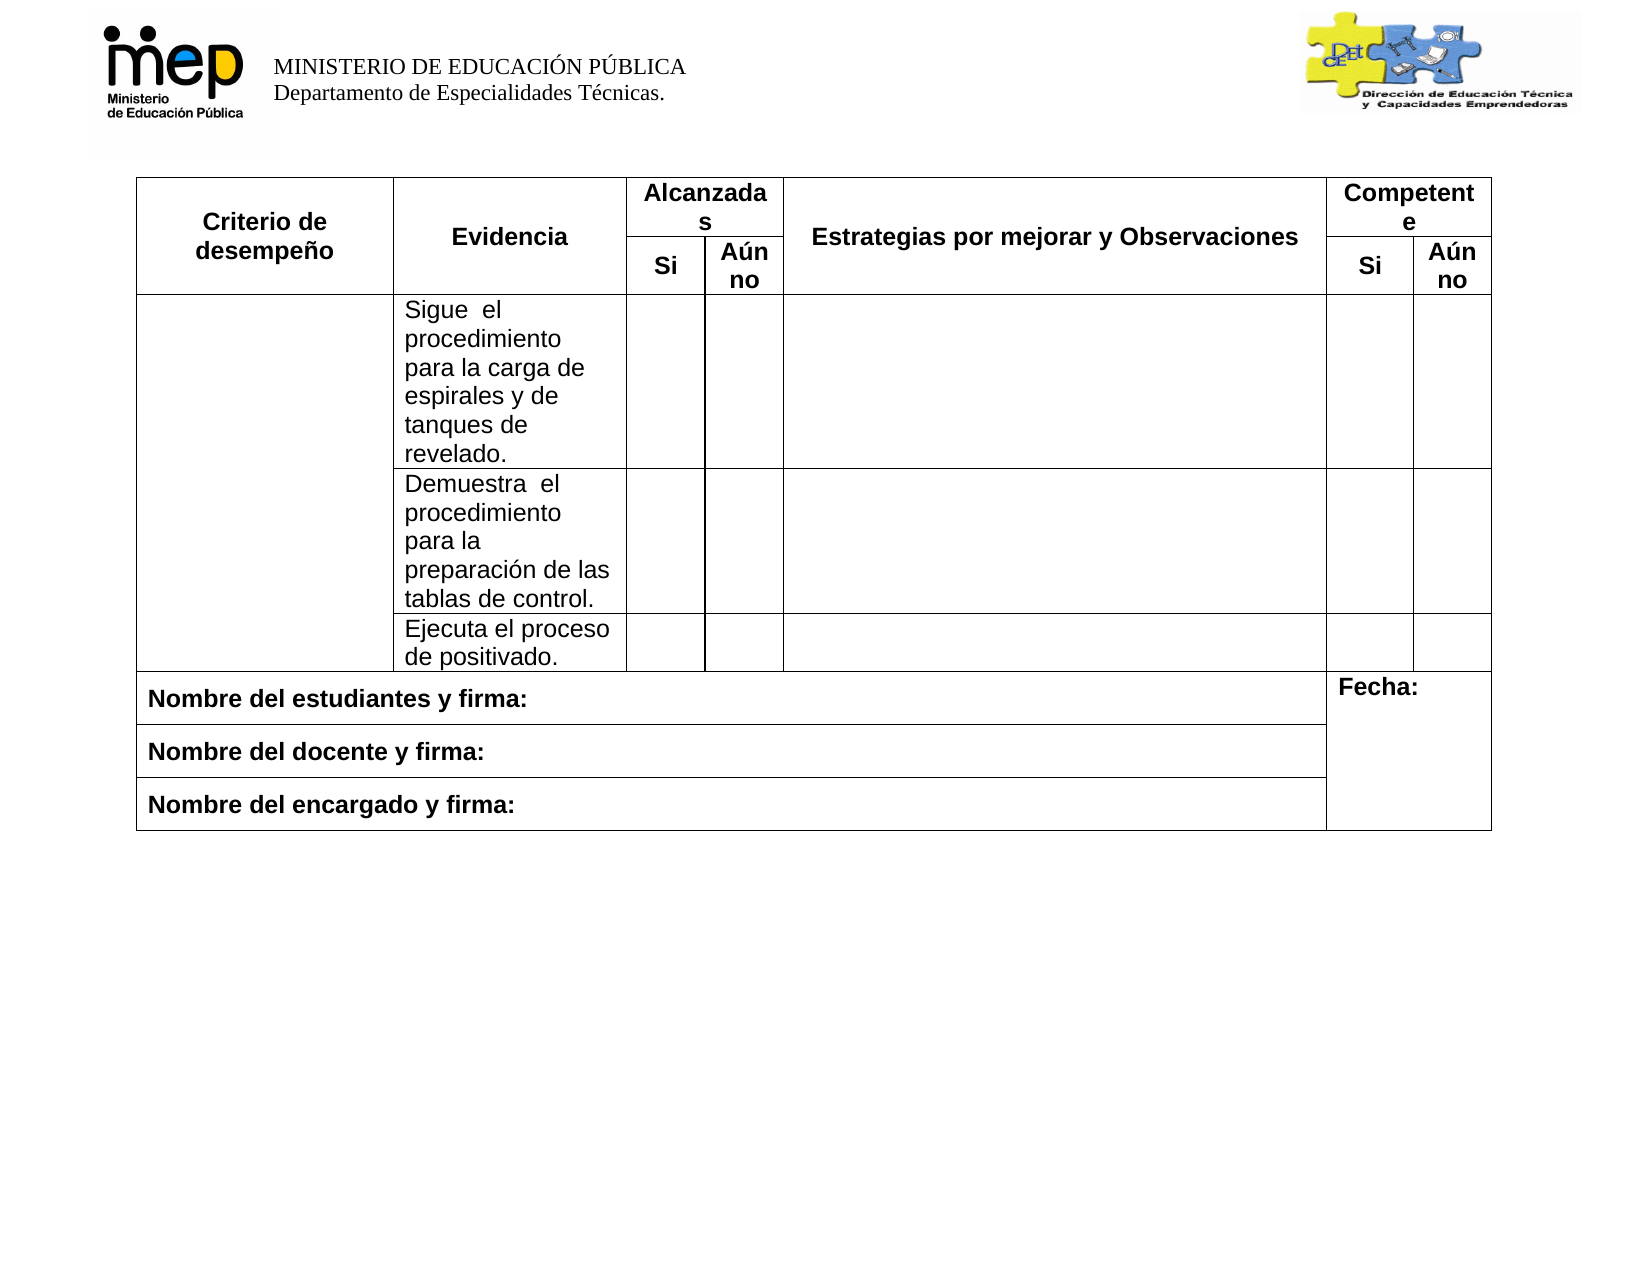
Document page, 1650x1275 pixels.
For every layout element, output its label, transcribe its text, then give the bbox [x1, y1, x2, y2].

table_cell Fecha: [1327, 672, 1491, 830]
picture [86, 11, 282, 158]
table_cell [1414, 614, 1491, 671]
table_cell [137, 295, 393, 671]
table_cell [627, 614, 704, 671]
table_cell Sigue el procedimiento para la carga de espirales y de tanques de revelado. [394, 295, 626, 468]
table_cell Si [1327, 237, 1413, 294]
table_cell [706, 614, 783, 671]
table_cell Ejecuta el proceso de positivado. [394, 614, 626, 671]
table_header Competente [1327, 178, 1491, 236]
table_cell [627, 295, 704, 468]
table_header Alcanzadas [627, 178, 783, 236]
table_cell [784, 295, 1326, 468]
table_cell Nombre del encargado y firma: [137, 778, 1326, 830]
table_cell [1327, 469, 1413, 613]
table_cell [706, 469, 783, 613]
picture [1299, 11, 1582, 140]
table_cell Demuestra el procedimiento para la preparación de las tablas de control. [394, 469, 626, 613]
table_cell Si [627, 237, 704, 294]
table_cell [1414, 469, 1491, 613]
picture [278, 86, 282, 99]
table_cell [1414, 295, 1491, 468]
table_cell Nombre del estudiantes y firma: [137, 672, 1326, 724]
table_cell [627, 469, 704, 613]
table_cell Aún no [1414, 237, 1491, 294]
table_cell [706, 295, 783, 468]
table_cell [784, 469, 1326, 613]
table_header Estrategias por mejorar y Observaciones [784, 178, 1326, 294]
table_cell [1327, 614, 1413, 671]
table_cell [784, 614, 1326, 671]
table_cell Nombre del docente y firma: [137, 725, 1326, 777]
table_header Criterio de desempeño [137, 178, 393, 294]
table_header Evidencia [394, 178, 626, 294]
table_cell [1327, 295, 1413, 468]
table_cell Aún no [706, 237, 783, 294]
